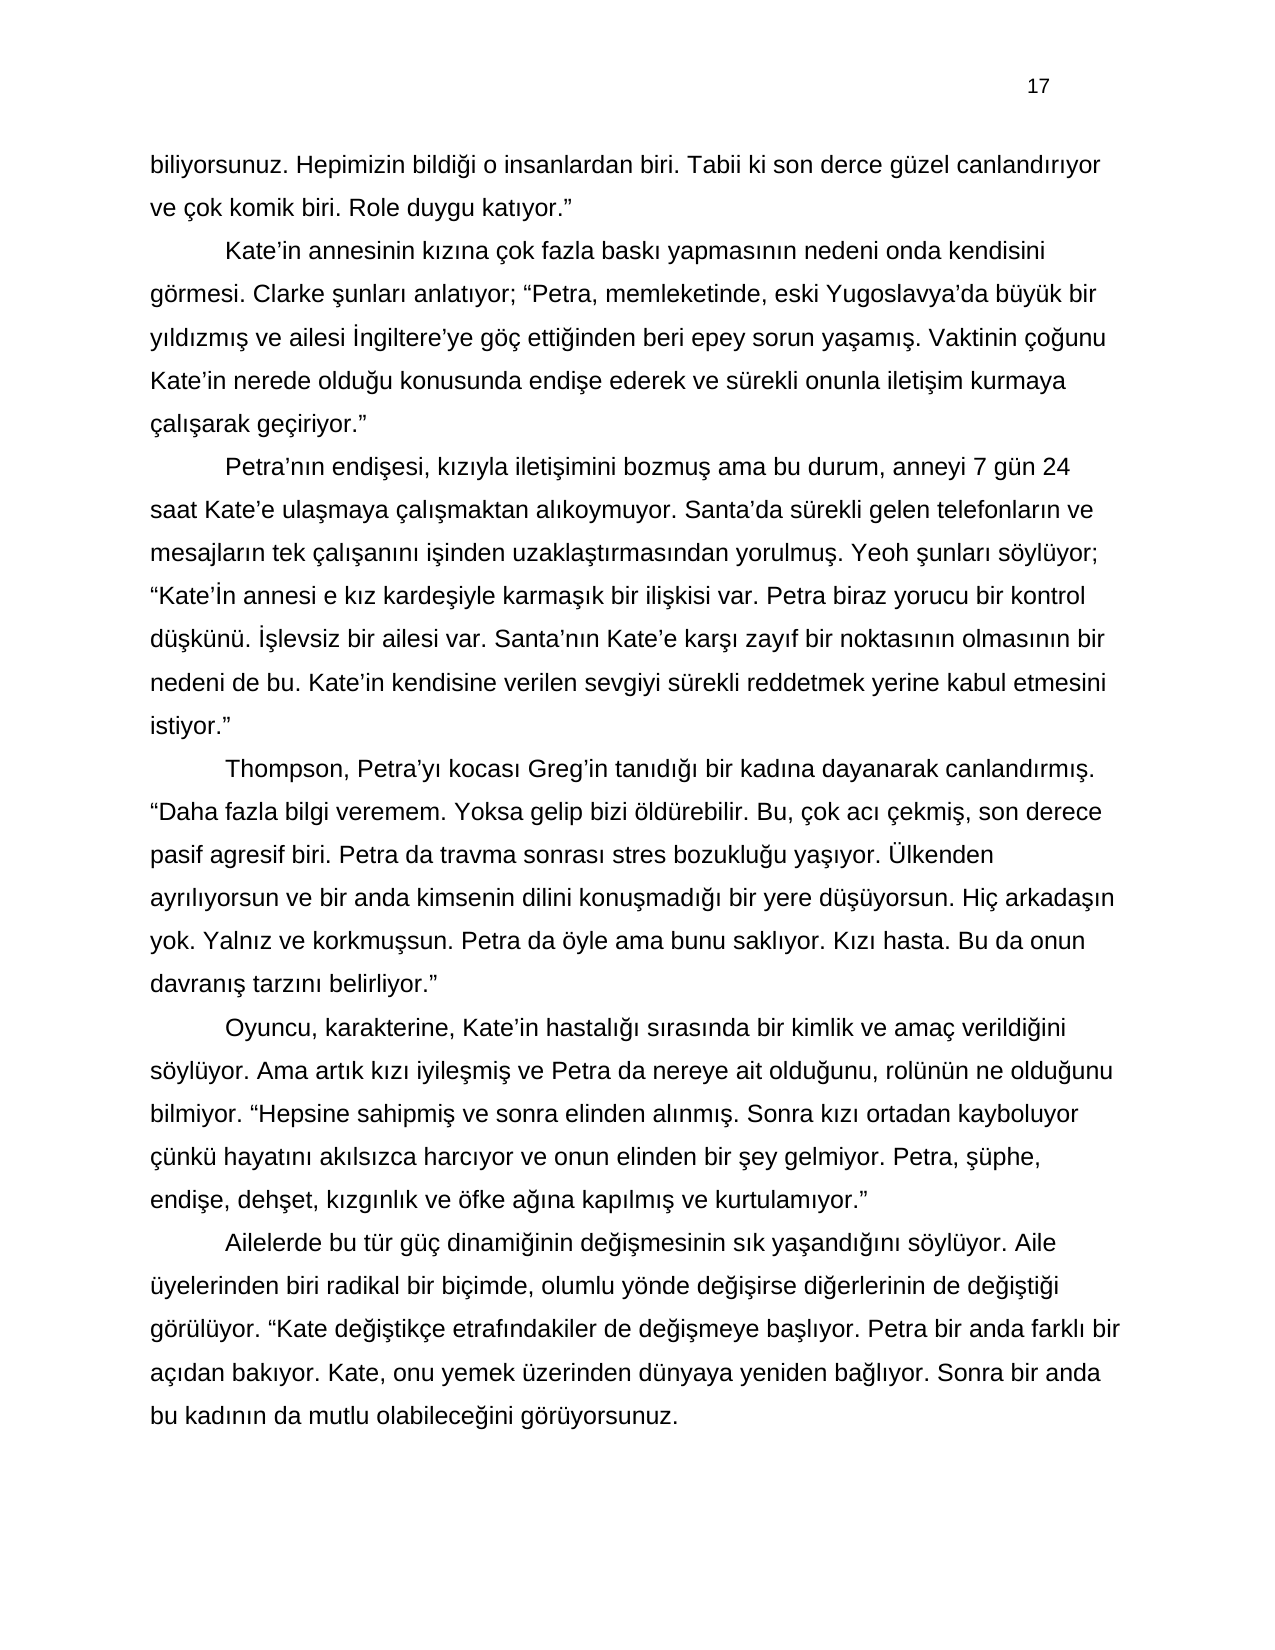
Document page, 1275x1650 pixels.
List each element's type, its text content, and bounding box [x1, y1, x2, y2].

text Petra’nın endişesi, kızıyla iletişimini bozmuş ama bu durum, anneyi 7 gün 24 saat Kate’e ulaşmaya çalışmaktan alıkoymuyor. Santa’da sürekli gelen telefonların ve mesajların tek çalışanını işinden uzaklaştırmasından yorulmuş. Yeoh şunları söylüyor; “Kate’İn annesi e kız kardeşiyle karmaşık bir ilişkisi var. Petra biraz yorucu bir kontrol düşkünü. İşlevsiz bir ailesi var. Santa’nın Kate’e karşı zayıf bir noktasının olmasının bir nedeni de bu. Kate’in kendisine verilen sevgiyi sürekli reddetmek yerine kabul etmesini istiyor.” [150, 452, 1125, 739]
text Kate’in annesinin kızına çok fazla baskı yapmasının nedeni onda kendisini görmesi. Clarke şunları anlatıyor; “Petra, memleketinde, eski Yugoslavya’da büyük bir yıldızmış ve ailesi İngiltere’ye göç ettiğinden beri epey sorun yaşamış. Vaktinin çoğunu Kate’in nerede olduğu konusunda endişe ederek ve sürekli onunla iletişim kurmaya çalışarak geçiriyor.” [150, 236, 1125, 437]
text Oyuncu, karakterine, Kate’in hastalığı sırasında bir kimlik ve amaç verildiğini söylüyor. Ama artık kızı iyileşmiş ve Petra da nereye ait olduğunu, rolünün ne olduğunu bilmiyor. “Hepsine sahipmiş ve sonra elinden alınmış. Sonra kızı ortadan kayboluyor çünkü hayatını akılsızca harcıyor ve onun elinden bir şey gelmiyor. Petra, şüphe, endişe, dehşet, kızgınlık ve öfke ağına kapılmış ve kurtulamıyor.” [150, 1012, 1125, 1214]
text Ailelerde bu tür güç dinamiğinin değişmesinin sık yaşandığını söylüyor. Aile üyelerinden biri radikal bir biçimde, olumlu yönde değişirse diğerlerinin de değiştiği görülüyor. “Kate değiştikçe etrafındakiler de değişmeye başlıyor. Petra bir anda farklı bir açıdan bakıyor. Kate, onu yemek üzerinden dünyaya yeniden bağlıyor. Sonra bir anda bu kadının da mutlu olabileceğini görüyorsunuz. [150, 1228, 1125, 1429]
text Thompson, Petra’yı kocası Greg’in tanıdığı bir kadına dayanarak canlandırmış. “Daha fazla bilgi veremem. Yoksa gelip bizi öldürebilir. Bu, çok acı çekmiş, son derece pasif agresif biri. Petra da travma sonrası stres bozukluğu yaşıyor. Ülkenden ayrılıyorsun ve bir anda kimsenin dilini konuşmadığı bir yere düşüyorsun. Hiç arkadaşın yok. Yalnız ve korkmuşsun. Petra da öyle ama bunu saklıyor. Kızı hasta. Bu da onun davranış tarzını belirliyor.” [150, 754, 1125, 998]
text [150, 150, 1125, 222]
